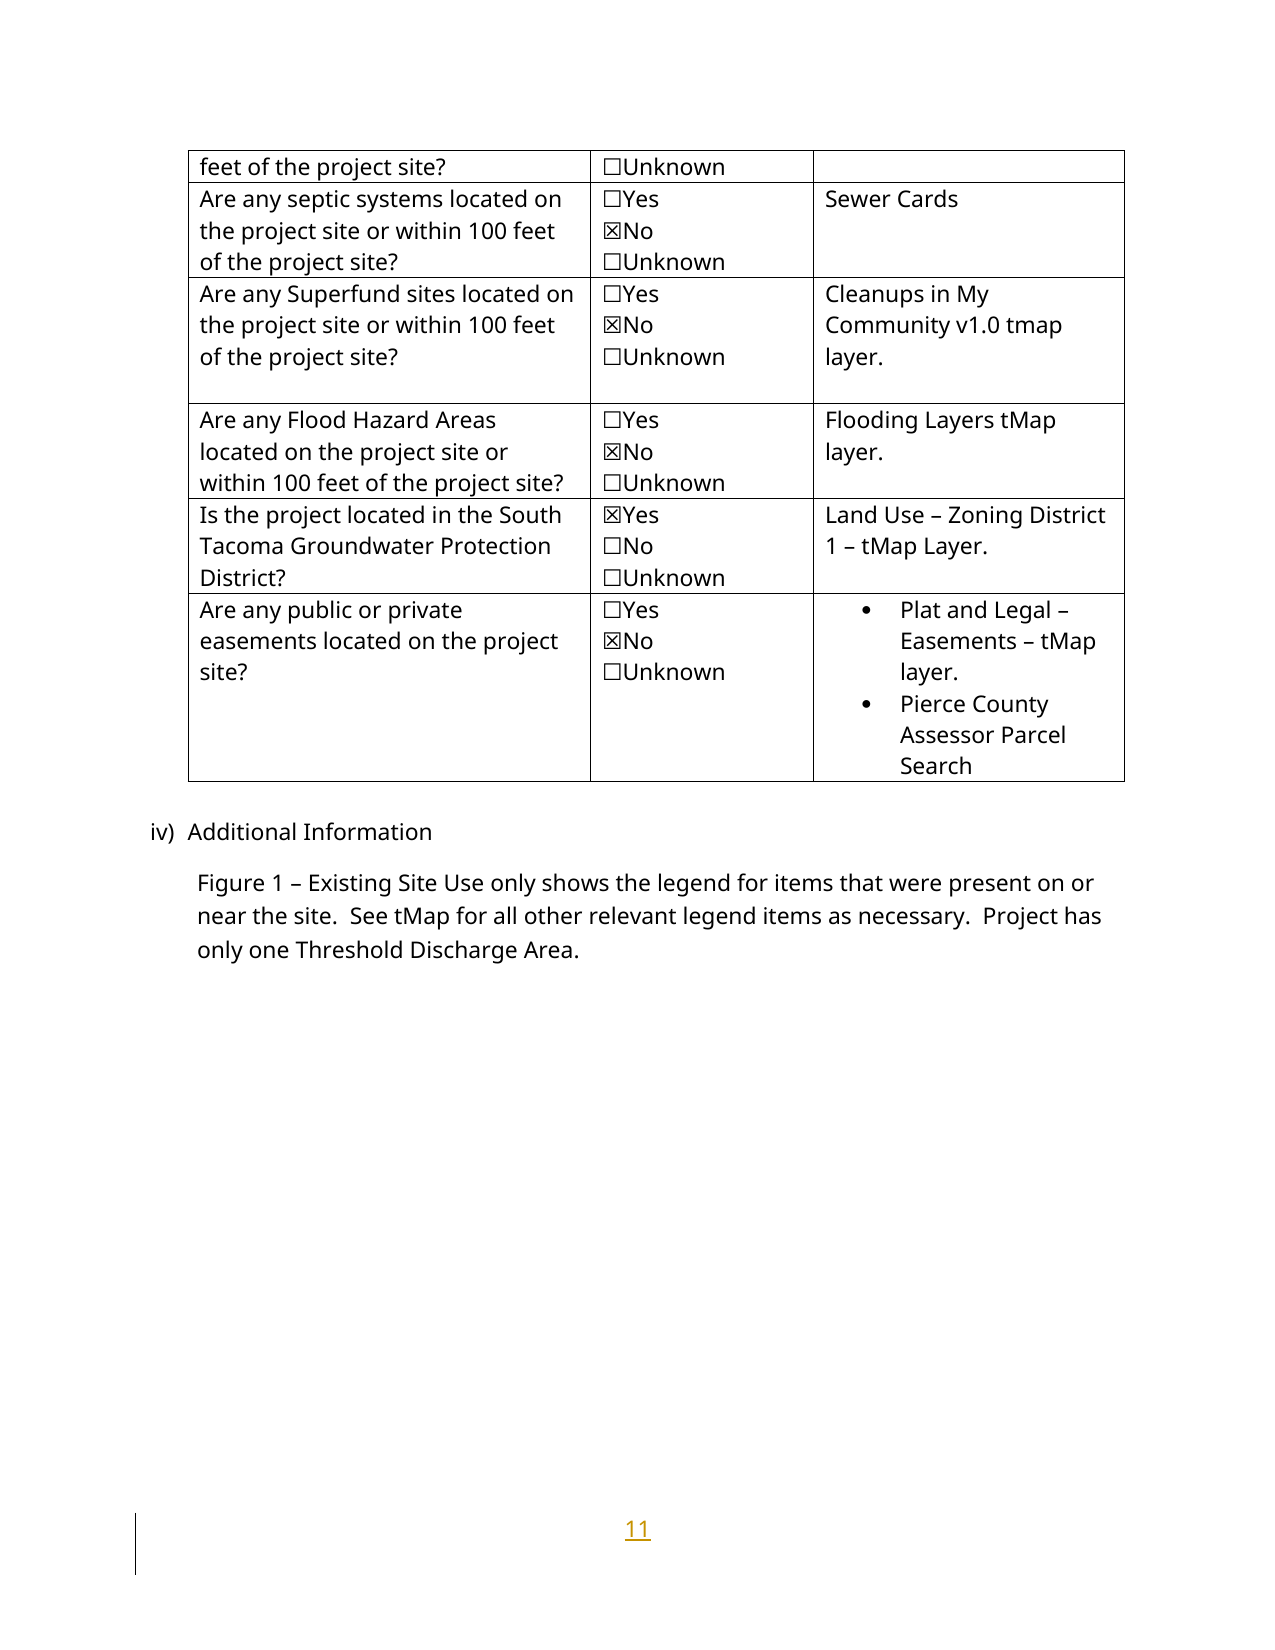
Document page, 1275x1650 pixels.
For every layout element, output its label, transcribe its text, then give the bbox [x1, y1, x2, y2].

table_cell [814, 151, 1124, 182]
table_cell Cleanups in My Community v1.0 tmap layer. [814, 278, 1124, 403]
table_cell Are any Flood Hazard Areas located on the project site or within 100 feet of the project site? [189, 404, 590, 498]
list Additional Information [150, 816, 1125, 847]
table_cell Yes No Unknown [591, 278, 813, 403]
table_cell Plat and Legal – Easements – tMap layer. Pierce County Assessor Parcel Search [814, 594, 1124, 781]
table_cell Is the project located in the South Tacoma Groundwater Protection District? [189, 499, 590, 593]
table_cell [189, 151, 590, 182]
table_cell Flooding Layers tMap layer. [814, 404, 1124, 498]
table_cell Yes No Unknown [591, 594, 813, 781]
table_cell Yes No Unknown [591, 183, 813, 277]
table_cell Are any septic systems located on the project site or within 100 feet of the project site? [189, 183, 590, 277]
table_cell Land Use – Zoning District 1 – tMap Layer. [814, 499, 1124, 593]
table_cell Yes No Unknown [591, 404, 813, 498]
table_cell Sewer Cards [814, 183, 1124, 277]
table_cell Yes No Unknown [591, 499, 813, 593]
table_cell Are any public or private easements located on the project site? [189, 594, 590, 781]
table_cell Are any Superfund sites located on the project site or within 100 feet of the project site? [189, 278, 590, 403]
table_cell Yes No Unknown [591, 151, 813, 182]
